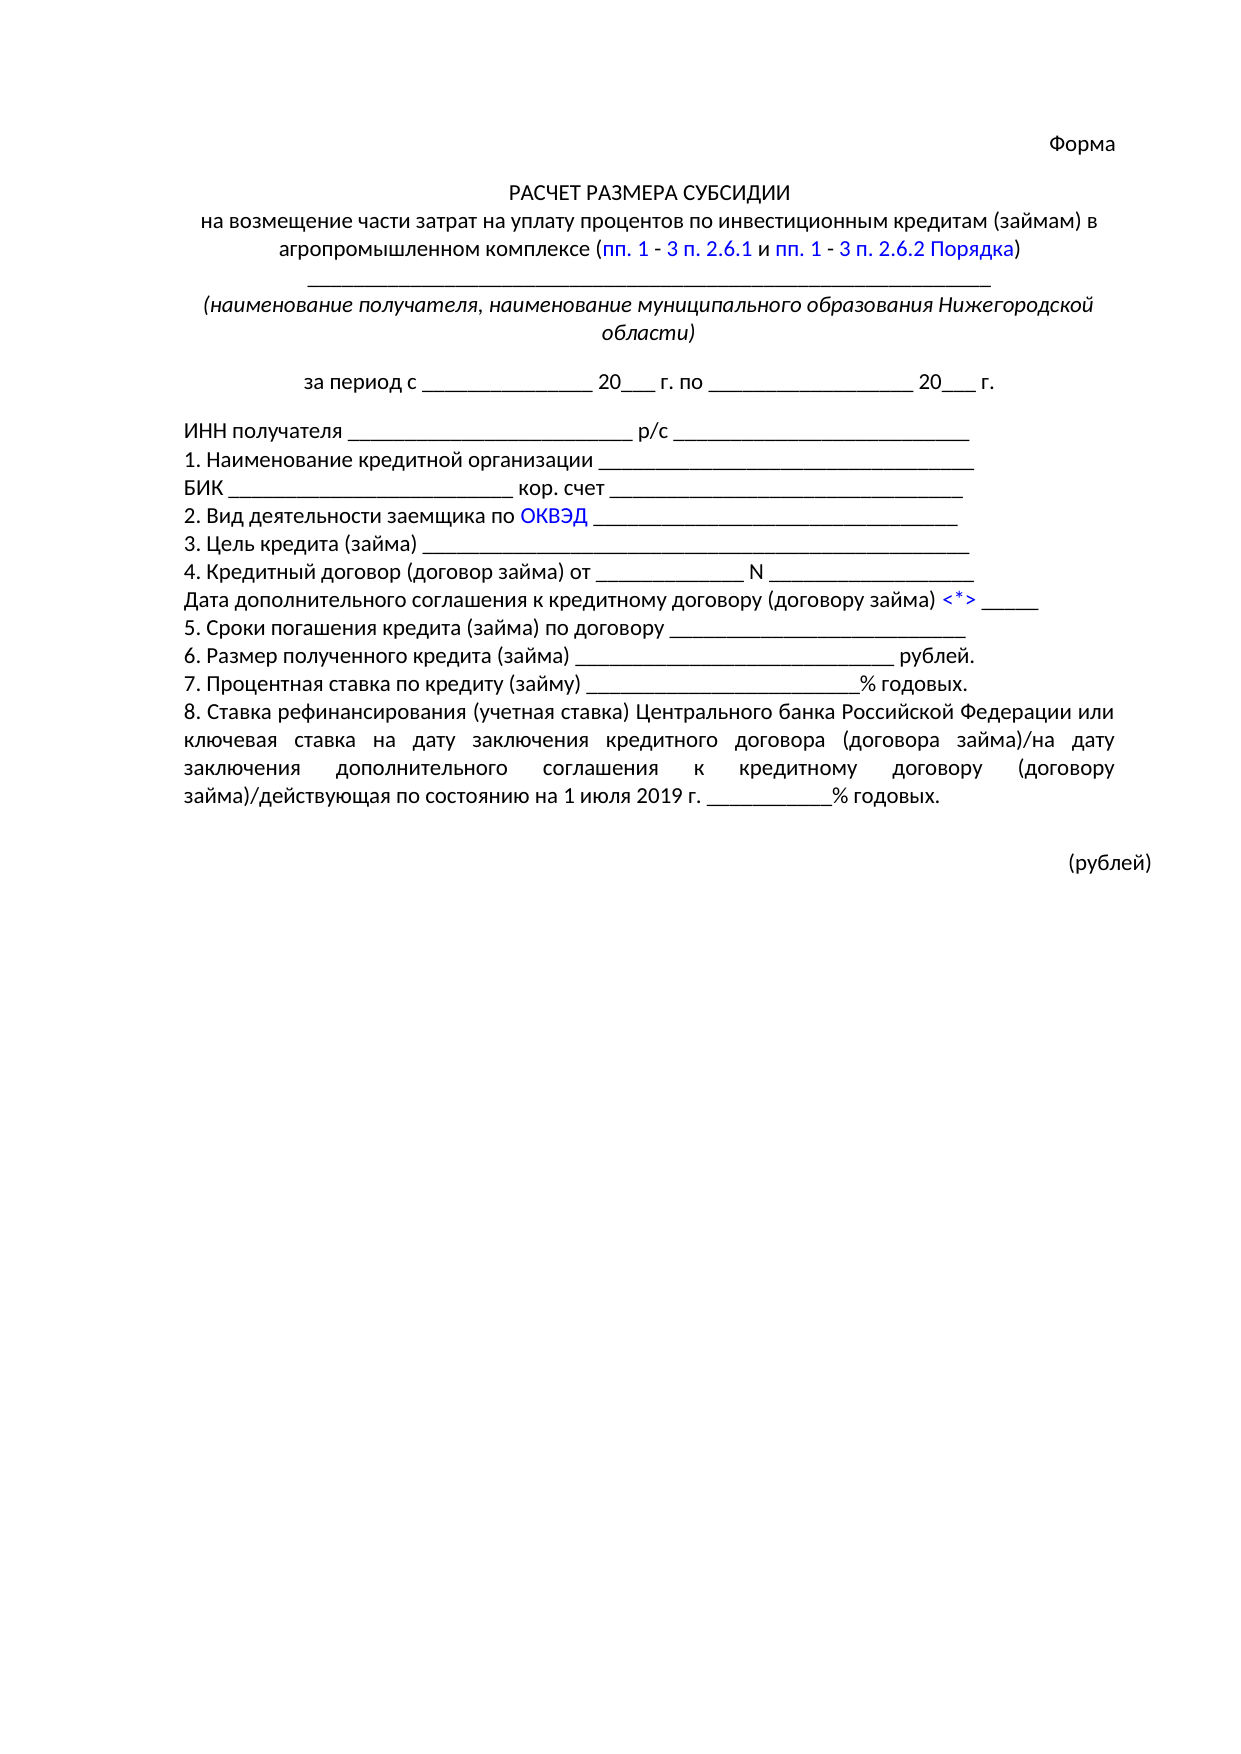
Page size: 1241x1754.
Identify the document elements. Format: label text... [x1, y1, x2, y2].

table_cell РАСЧЕТ РАЗМЕРА СУБСИДИИ на возмещение части затрат на уплату процентов по инвестиционным кредитам (займам) в агропромышленном комплексе (пп. 1 - 3 п. 2.6.1 и пп. 1 - 3 п. 2.6.2 Порядка) ____________________________________________________________ (наименование получателя, наименование муниципального образования Нижегородской области) [177, 168, 1122, 357]
table_header Форма [177, 118, 1122, 167]
table_cell ИНН получателя _________________________ р/с __________________________ 1. Наименование кредитной организации _________________________________ БИК _________________________ кор. счет _______________________________ 2. Вид деятельности заемщика по ОКВЭД ________________________________ 3. Цель кредита (займа) ________________________________________________ 4. Кредитный договор (договор займа) от _____________ N __________________ Дата дополнительного соглашения к кредитному договору (договору займа) <*> _____ 5. Сроки погашения кредита (займа) по договору __________________________ 6. Размер полученного кредита (займа) ____________________________ рублей. 7. Процентная ставка по кредиту (займу) ________________________% годовых. 8. Ставка рефинансирования (учетная ставка) Центрального банка Российской Федерации или ключевая ставка на дату заключения кредитного договора (договора займа)/на дату заключения дополнительного соглашения к кредитному договору (договору займа)/действующая по состоянию на 1 июля 2019 г. ___________% годовых. [177, 406, 1122, 819]
text (рублей) [177, 848, 1152, 876]
table_cell за период с _______________ 20___ г. по __________________ 20___ г. [177, 357, 1122, 406]
